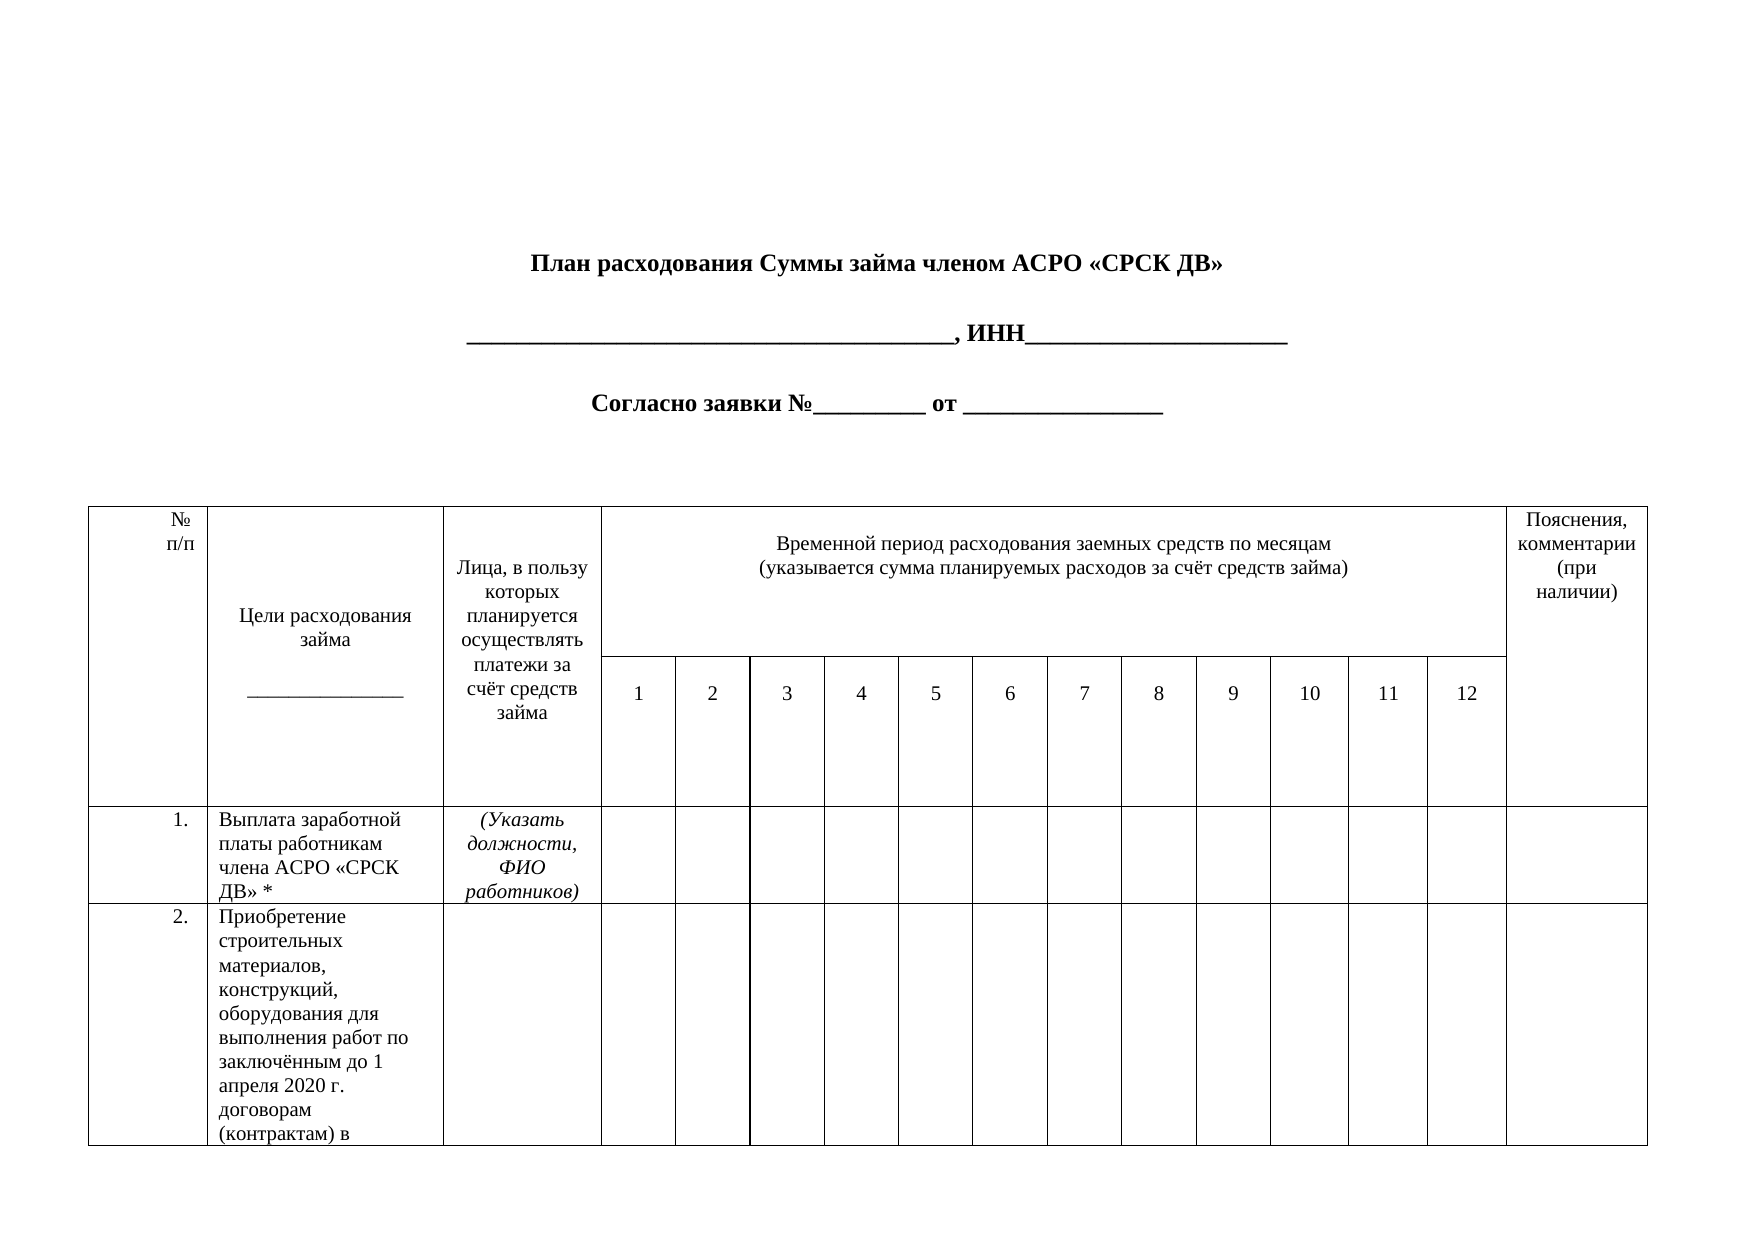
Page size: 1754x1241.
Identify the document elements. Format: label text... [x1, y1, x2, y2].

table_cell [973, 807, 1047, 903]
table_cell 9 [1197, 657, 1270, 806]
table_cell 2 [676, 657, 749, 806]
table_cell 11 [1349, 657, 1427, 806]
table_header Пояснения, комментарии (при наличии) [1507, 507, 1647, 806]
table_cell [899, 807, 972, 903]
table_header Цели расходования займа _______________ [208, 507, 443, 806]
table_cell [1428, 807, 1506, 903]
table_header № п/п [89, 507, 207, 806]
table_cell 1. [89, 807, 207, 903]
table_cell 7 [1048, 657, 1121, 806]
table_cell [444, 904, 601, 1145]
table_cell 10 [1271, 657, 1348, 806]
table_cell [1122, 904, 1196, 1145]
table_cell [825, 904, 898, 1145]
table_cell [973, 904, 1047, 1145]
table_cell [676, 807, 749, 903]
table_cell [676, 904, 749, 1145]
table_cell [602, 807, 675, 903]
table_cell [602, 904, 675, 1145]
table_cell 8 [1122, 657, 1196, 806]
table_cell [1122, 807, 1196, 903]
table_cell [208, 904, 443, 1145]
table_cell [825, 807, 898, 903]
table_cell [1349, 904, 1427, 1145]
table_cell [1048, 807, 1121, 903]
table_cell [1507, 904, 1647, 1145]
table_cell [1271, 807, 1348, 903]
text План расходования Суммы займа членом АСРО «СРСК ДВ» [118, 248, 1636, 276]
text Согласно заявки №_________ от ________________ [118, 388, 1636, 417]
table_cell 5 [899, 657, 972, 806]
text _______________________________________, ИНН_____________________ [118, 318, 1636, 347]
table_cell 2. [89, 904, 207, 1145]
table_cell [1271, 904, 1348, 1145]
table_cell [899, 904, 972, 1145]
table_cell Выплата заработной платы работникам члена АСРО «СРСК ДВ» * [208, 807, 443, 903]
table_cell [1197, 904, 1270, 1145]
table_cell 6 [973, 657, 1047, 806]
table_cell (Указать должности, ФИО работников) [444, 807, 601, 903]
table_cell 1 [602, 657, 675, 806]
table_cell [1048, 904, 1121, 1145]
table_cell 12 [1428, 657, 1506, 806]
table_cell 3 [751, 657, 824, 806]
table_cell [751, 807, 824, 903]
table_cell 4 [825, 657, 898, 806]
table_header Временной период расходования заемных средств по месяцам (указывается сумма планируемых расходов за счёт средств займа) [602, 507, 1506, 656]
table_cell [1349, 807, 1427, 903]
table_header Лица, в пользу которых планируется осуществлять платежи за счёт средств займа [444, 507, 601, 806]
table_cell [751, 904, 824, 1145]
table_cell [1428, 904, 1506, 1145]
table_cell [1197, 807, 1270, 903]
table_cell [1507, 807, 1647, 903]
